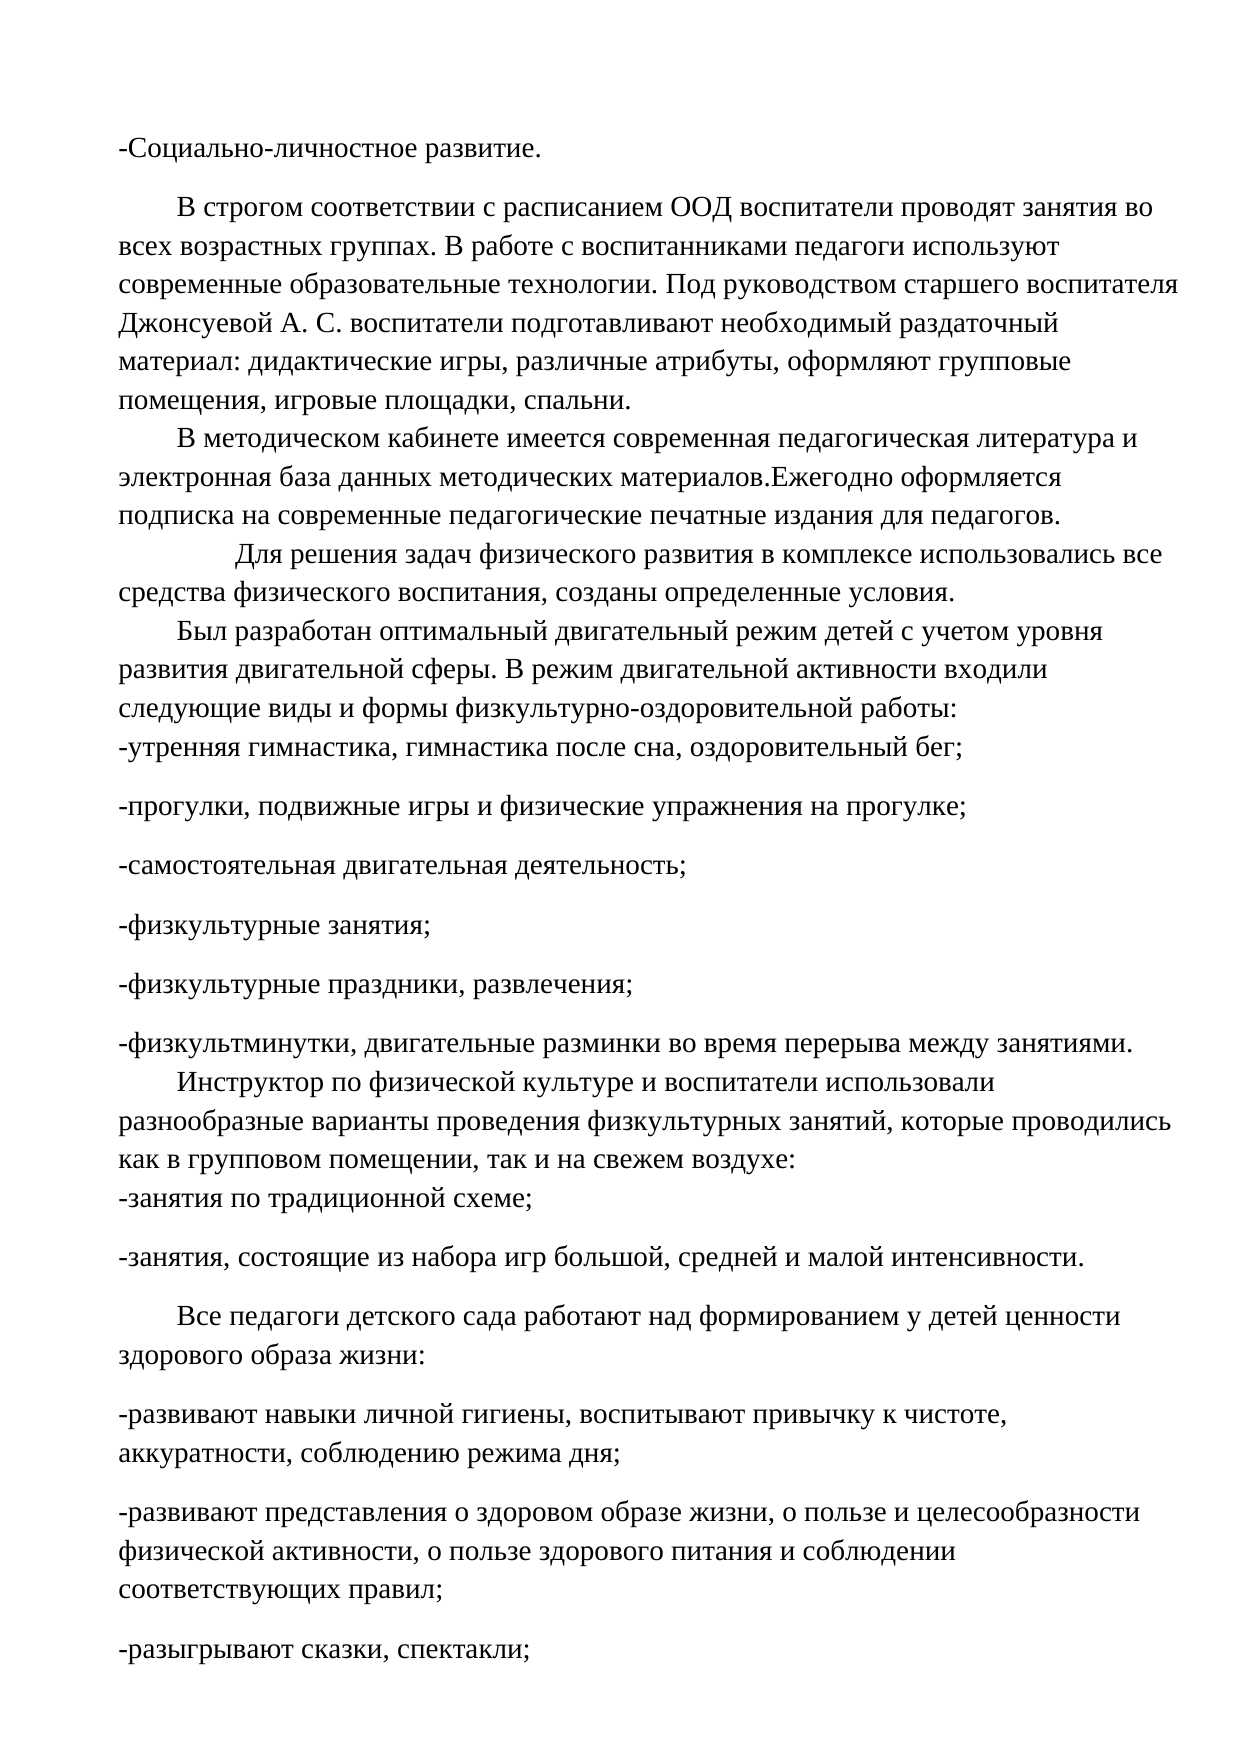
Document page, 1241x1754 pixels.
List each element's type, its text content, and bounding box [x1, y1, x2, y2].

text -физкультминутки, двигательные разминки во время перерыва между занятиями. [118, 1026, 1181, 1059]
text -занятия по традиционной схеме; [118, 1180, 1181, 1213]
text -развивают представления о здоровом образе жизни, о пользе и целесообразности физической активности, о пользе здорового питания и соблюдении соответствующих правил; [118, 1494, 1181, 1605]
text -физкультурные занятия; [118, 907, 1181, 940]
text -прогулки, подвижные игры и физические упражнения на прогулке; [118, 788, 1181, 822]
text -Социально-личностное развитие. [118, 130, 1181, 163]
text -занятия, состоящие из набора игр большой, средней и малой интенсивности. [118, 1239, 1181, 1273]
text Инструктор по физической культуре и воспитатели использовали разнообразные варианты проведения физкультурных занятий, которые проводились как в групповом помещении, так и на свежем воздухе: [118, 1064, 1181, 1175]
text -самостоятельная двигательная деятельность; [118, 847, 1181, 881]
text -развивают навыки личной гигиены, воспитывают привычку к чистоте, аккуратности, соблюдению режима дня; [118, 1396, 1181, 1468]
text Был разработан оптимальный двигательный режим детей с учетом уровня развития двигательной сферы. В режим двигательной активности входили следующие виды и формы физкультурно-оздоровительной работы: [118, 613, 1181, 724]
text -разыгрывают сказки, спектакли; [118, 1631, 1181, 1664]
text -физкультурные праздники, развлечения; [118, 966, 1181, 1000]
text -утренняя гимнастика, гимнастика после сна, оздоровительный бег; [118, 729, 1181, 762]
text Все педагоги детского сада работают над формированием у детей ценности здорового образа жизни: [118, 1298, 1181, 1371]
text В методическом кабинете имеется современная педагогическая литература и электронная база данных методических материалов.Ежегодно оформляется подписка на современные педагогические печатные издания для педагогов. [118, 420, 1181, 531]
text В строгом соответствии с расписанием ООД воспитатели проводят занятия во всех возрастных группах. В работе с воспитанниками педагоги используют современные образовательные технологии. Под руководством старшего воспитателя Джонсуевой А. С. воспитатели подготавливают необходимый раздаточный материал: дидактические игры, различные атрибуты, оформляют групповые помещения, игровые площадки, спальни. [118, 189, 1181, 415]
text Для решения задач физического развития в комплексе использовались все средства физического воспитания, созданы определенные условия. [118, 536, 1181, 608]
